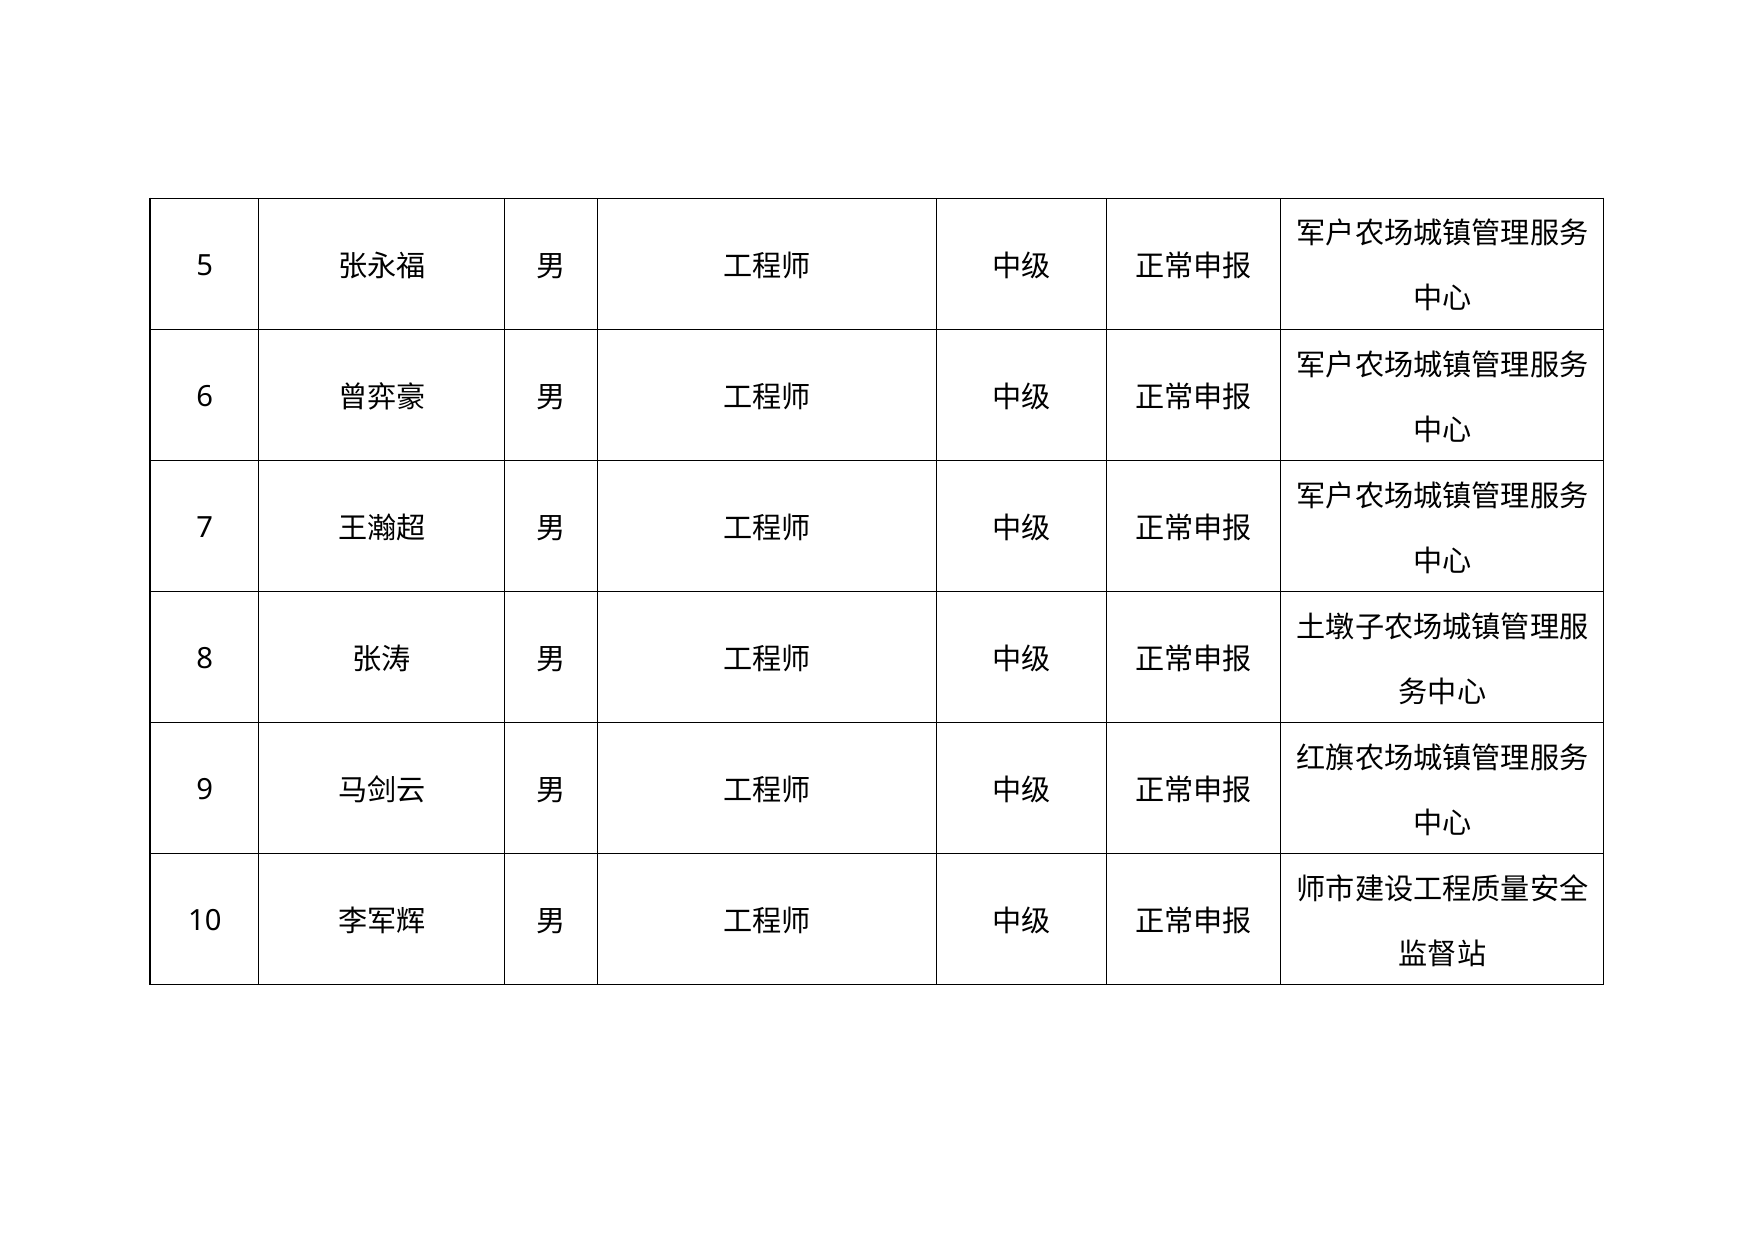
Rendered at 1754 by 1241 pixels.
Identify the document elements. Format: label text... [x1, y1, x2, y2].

table_cell 正常申报 [1107, 854, 1280, 984]
table_cell 工程师 [598, 199, 936, 329]
table_cell 7 [151, 461, 258, 591]
table_cell 王瀚超 [259, 461, 504, 591]
table_cell 红旗农场城镇管理服务中心 [1281, 723, 1603, 853]
table_cell 正常申报 [1107, 723, 1280, 853]
table_cell 男 [505, 461, 597, 591]
table_cell 工程师 [598, 461, 936, 591]
table_cell 男 [505, 199, 597, 329]
table_cell 李军辉 [259, 854, 504, 984]
table_cell 正常申报 [1107, 461, 1280, 591]
table_cell 师市建设工程质量安全监督站 [1281, 854, 1603, 984]
table_cell 男 [505, 330, 597, 460]
table_cell 中级 [937, 330, 1106, 460]
table_cell 男 [505, 592, 597, 722]
table_cell 男 [505, 854, 597, 984]
table_cell 张永福 [259, 199, 504, 329]
table_cell 9 [151, 723, 258, 853]
table_cell 男 [505, 723, 597, 853]
table_cell 正常申报 [1107, 592, 1280, 722]
table_cell 中级 [937, 592, 1106, 722]
table_cell 6 [151, 330, 258, 460]
table_cell 工程师 [598, 592, 936, 722]
table_cell 张涛 [259, 592, 504, 722]
table_cell 土墩子农场城镇管理服务中心 [1281, 592, 1603, 722]
table_cell 中级 [937, 854, 1106, 984]
table_cell 工程师 [598, 330, 936, 460]
table_cell 工程师 [598, 723, 936, 853]
table_cell 军户农场城镇管理服务中心 [1281, 199, 1603, 329]
table_cell 曾弈豪 [259, 330, 504, 460]
table_cell 中级 [937, 723, 1106, 853]
table_cell 正常申报 [1107, 330, 1280, 460]
table_cell 10 [151, 854, 258, 984]
table_cell 军户农场城镇管理服务中心 [1281, 330, 1603, 460]
table_cell 中级 [937, 461, 1106, 591]
table_cell 8 [151, 592, 258, 722]
table_cell 正常申报 [1107, 199, 1280, 329]
table_cell 5 [151, 199, 258, 329]
table_cell 马剑云 [259, 723, 504, 853]
table_cell 工程师 [598, 854, 936, 984]
table_cell 军户农场城镇管理服务中心 [1281, 461, 1603, 591]
table_cell 中级 [937, 199, 1106, 329]
